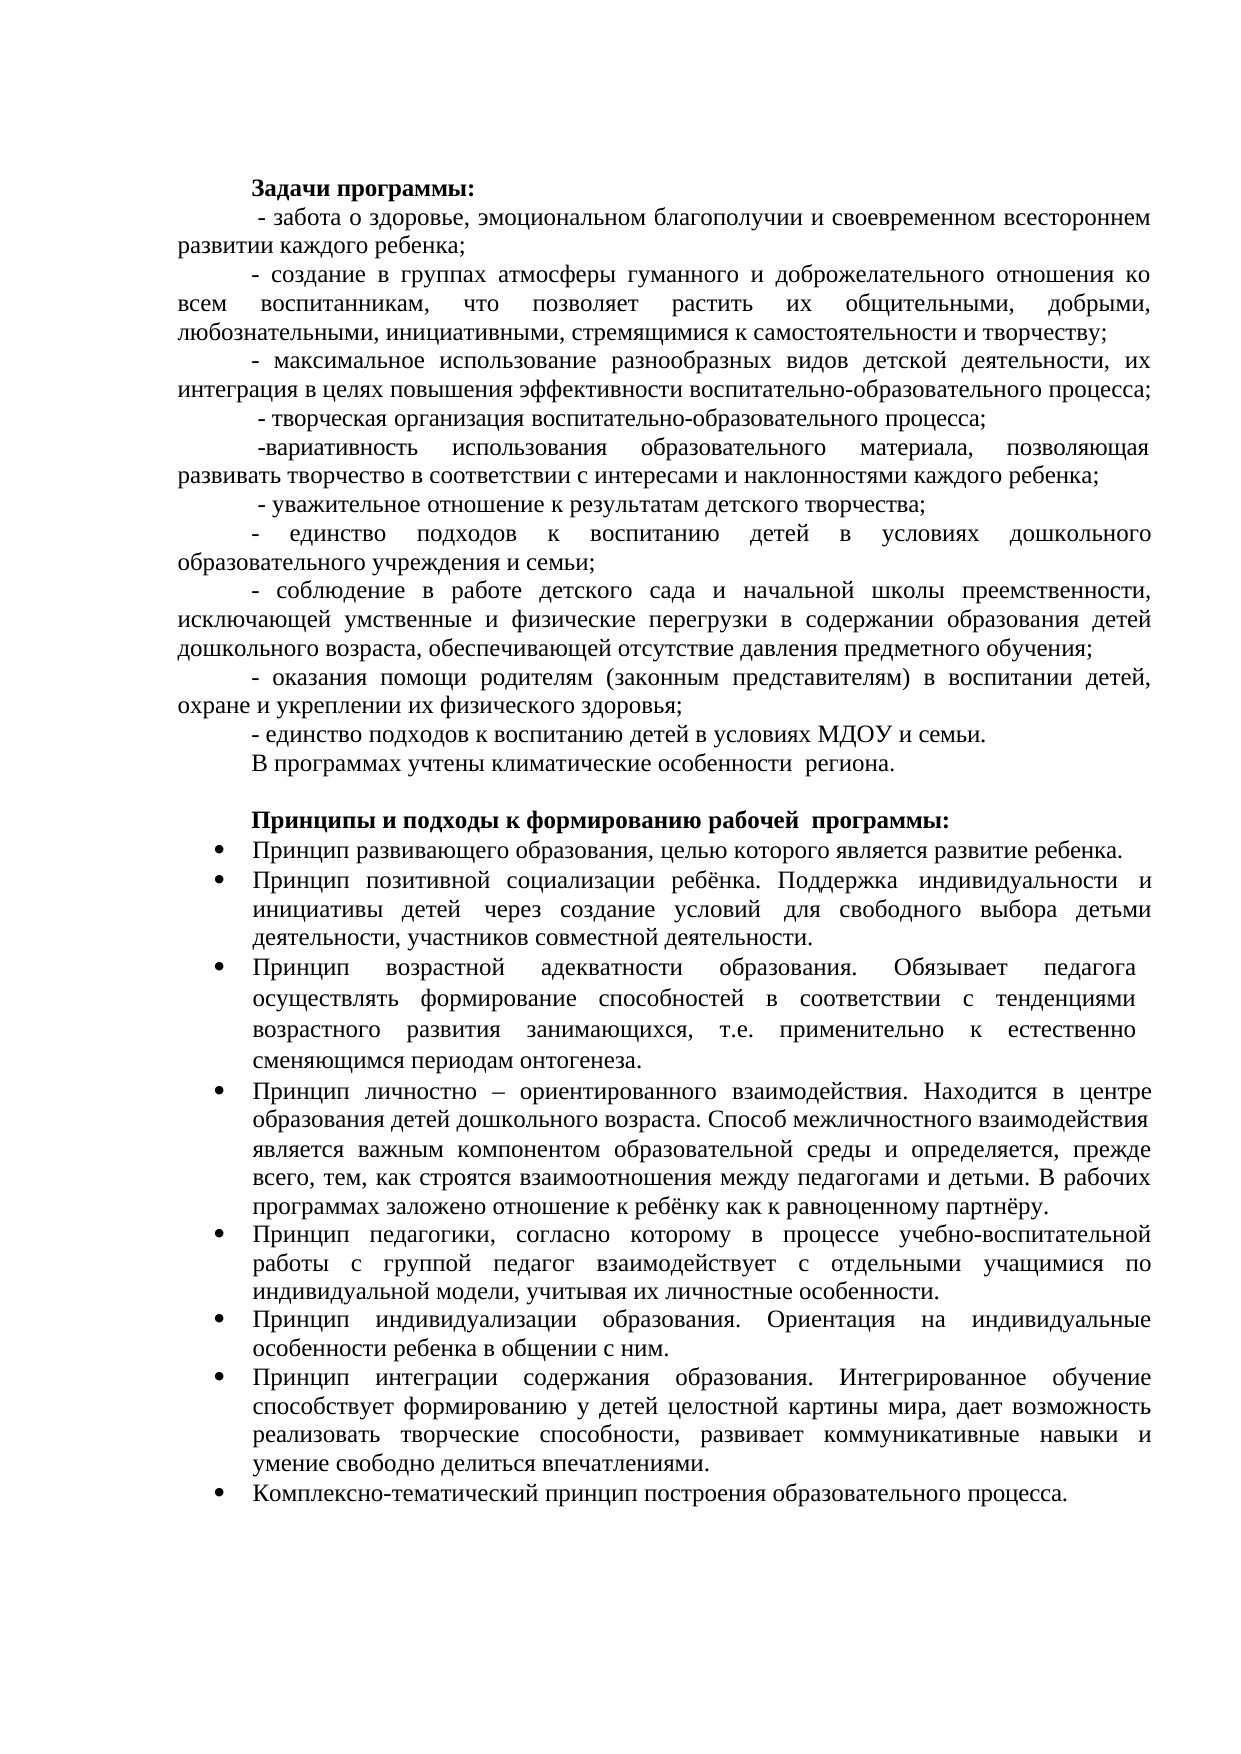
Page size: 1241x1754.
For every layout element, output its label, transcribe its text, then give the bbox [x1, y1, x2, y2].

list Принцип развивающего образования, целью которого является развитие ребенка. [215, 834, 1171, 865]
list создание в группах атмосферы гуманного и доброжелательного отношения ко всем воспитанникам, что позволяет растить их общительными, добрыми, любознательными, инициативными, стремящимися к самостоятельности и творчеству; [177, 259, 1152, 346]
list творческая организация воспитательно-образовательного процесса; [257, 403, 1171, 432]
text В программах учтены климатические особенности региона. [177, 748, 1152, 777]
list соблюдение в работе детского сада и начальной школы преемственности, исключающей умственные и физические перегрузки в содержании образования детей дошкольного возраста, обеспечивающей отсутствие давления предметного обучения; [177, 576, 1152, 662]
subtitle Задачи программы: [251, 173, 1171, 202]
list уважительное отношение к результатам детского творчества; [257, 489, 1171, 518]
list максимальное использование разнообразных видов детской деятельности, их интеграция в целях повышения эффективности воспитательно-образовательного процесса; [177, 346, 1151, 403]
list Комплексно-тематический принцип построения образовательного процесса. [215, 1477, 1171, 1507]
list единство подходов к воспитанию детей в условиях МДОУ и семьи. [251, 719, 1171, 748]
list Принцип позитивной социализации ребёнка. Поддержка индивидуальности и инициативы детей через создание условий для свободного выбора детьми деятельности, участников совместной деятельности. [215, 865, 1152, 951]
subtitle Принципы и подходы к формированию рабочей программы: [251, 806, 1171, 834]
list Принцип личностно – ориентированного взаимодействия. Находится в центре образования детей дошкольного возраста. Способ межличностного взаимодействия [215, 1077, 1152, 1134]
list единство подходов к воспитанию детей в условиях дошкольного образовательного учреждения и семьи; [177, 518, 1152, 576]
list Принцип возрастной адекватности образования. Обязывает педагога осуществлять формирование способностей в соответствии с тенденциями возрастного развития занимающихся, т.е. применительно к естественно сменяющимся периодам онтогенеза. [215, 952, 1137, 1074]
list Принцип индивидуализации образования. Ориентация на индивидуальные особенности ребенка в общении с ним. [215, 1305, 1152, 1362]
text -вариативность использования образовательного материала, позволяющая развивать творчество в соответствии с интересами и наклонностями каждого ребенка; [177, 432, 1151, 489]
list Принцип педагогики, согласно которому в процессе учебно-воспитательной работы с группой педагог взаимодействует с отдельными учащимися по индивидуальной модели, учитывая их личностные особенности. [215, 1220, 1152, 1304]
list оказания помощи родителям (законным представителям) в воспитании детей, охране и укреплении их физического здоровья; [177, 662, 1152, 719]
list Принцип интеграции содержания образования. Интегрированное обучение способствует формированию у детей целостной картины мира, дает возможность реализовать творческие способности, развивает коммуникативные навыки и умение свободно делиться впечатлениями. [215, 1362, 1152, 1477]
list забота о здоровье, эмоциональном благополучии и своевременном всестороннем развитии каждого ребенка; [177, 202, 1152, 259]
text является важным компонентом образовательной среды и определяется, прежде всего, тем, как строятся взаимоотношения между педагогами и детьми. В рабочих программах заложено отношение к ребёнку как к равноценному партнёру. [252, 1134, 1152, 1220]
